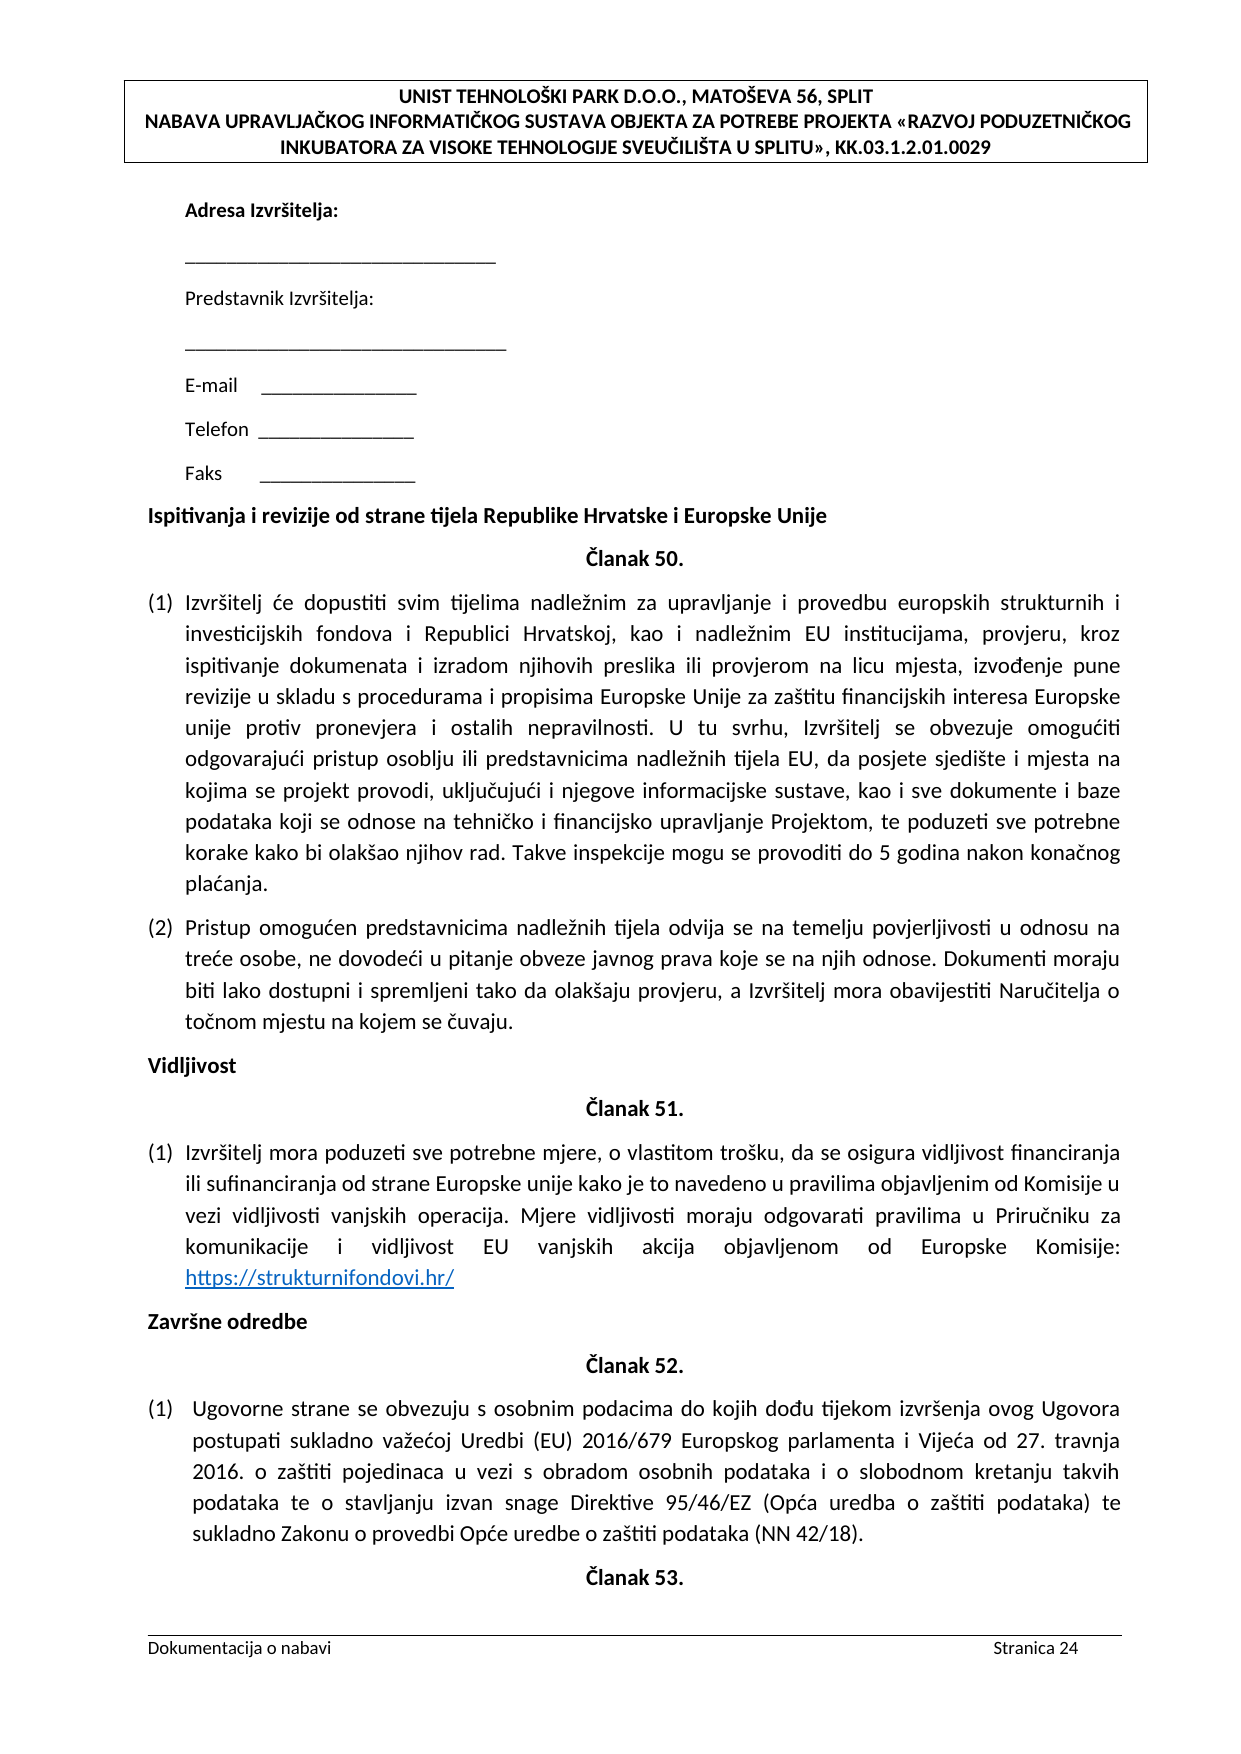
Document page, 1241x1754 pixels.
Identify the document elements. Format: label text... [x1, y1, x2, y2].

text _______________________________ [185, 323, 1122, 354]
text E-mail _______________ [185, 366, 1122, 398]
text Adresa Izvršitelja: [185, 191, 1122, 223]
text ______________________________ [185, 235, 1122, 266]
text Faks _______________ [185, 454, 1122, 485]
list Izvršitelj će dopustiti svim tijelima nadležnim za upravljanje i provedbu europskih strukturnih i investicijskih fondova i Republici Hrvatskoj, kao i nadležnim EU institucijama, provjeru, kroz ispitivanje dokumenata i izradom njihovih preslika ili provjerom na licu mjesta, izvođenje pune revizije u skladu s procedurama i propisima Europske Unije za zaštitu financijskih interesa Europske unije protiv pronevjera i ostalih nepravilnosti. U tu svrhu, Izvršitelj se obvezuje omogućiti odgovarajući pristup osoblju ili predstavnicima nadležnih tijela EU, da posjete sjedište i mjesta na kojima se projekt provodi, uključujući i njegove informacijske sustave, kao i sve dokumente i baze podataka koji se odnose na tehničko i financijsko upravljanje Projektom, te poduzeti sve potrebne korake kako bi olakšao njihov rad. Takve inspekcije mogu se provoditi do 5 godina nakon konačnog plaćanja. [148, 585, 1122, 898]
text Završne odredbe [148, 1304, 1122, 1335]
text Ispitivanja i revizije od strane tijela Republike Hrvatske i Europske Unije [148, 498, 1122, 529]
list Pristup omogućen predstavnicima nadležnih tijela odvija se na temelju povjerljivosti u odnosu na treće osobe, ne dovodeći u pitanje obveze javnog prava koje se na njih odnose. Dokumenti moraju biti lako dostupni i spremljeni tako da olakšaju provjeru, a Izvršitelj mora obavijestiti Naručitelja o točnom mjestu na kojem se čuvaju. [148, 910, 1122, 1035]
text Članak 52. [148, 1348, 1122, 1379]
text Članak 51. [148, 1091, 1122, 1123]
list Izvršitelj mora poduzeti sve potrebne mjere, o vlastitom trošku, da se osigura vidljivost financiranja ili sufinanciranja od strane Europske unije kako je to navedeno u pravilima objavljenim od Komisije u vezi vidljivosti vanjskih operacija. Mjere vidljivosti moraju odgovarati pravilima u Priručniku za komunikacije i vidljivost EU vanjskih akcija objavljenom od Europske Komisije: https://strukturnifondovi.hr/ [148, 1135, 1122, 1291]
text Predstavnik Izvršitelja: [185, 279, 1122, 310]
text Vidljivost [148, 1048, 1122, 1079]
text Članak 50. [148, 541, 1122, 573]
text Telefon _______________ [185, 410, 1122, 441]
text (1) Ugovorne strane se obvezuju s osobnim podacima do kojih dođu tijekom izvršenja ovog Ugovora postupati sukladno važećoj Uredbi (EU) 2016/679 Europskog parlamenta i Vijeća od 27. travnja 2016. o zaštiti pojedinaca u vezi s obradom osobnih podataka i o slobodnom kretanju takvih podataka te o stavljanju izvan snage Direktive 95/46/EZ (Opća uredba o zaštiti podataka) te sukladno Zakonu o provedbi Opće uredbe o zaštiti podataka (NN 42/18). [148, 1391, 1122, 1548]
text Članak 53. [148, 1560, 1122, 1591]
